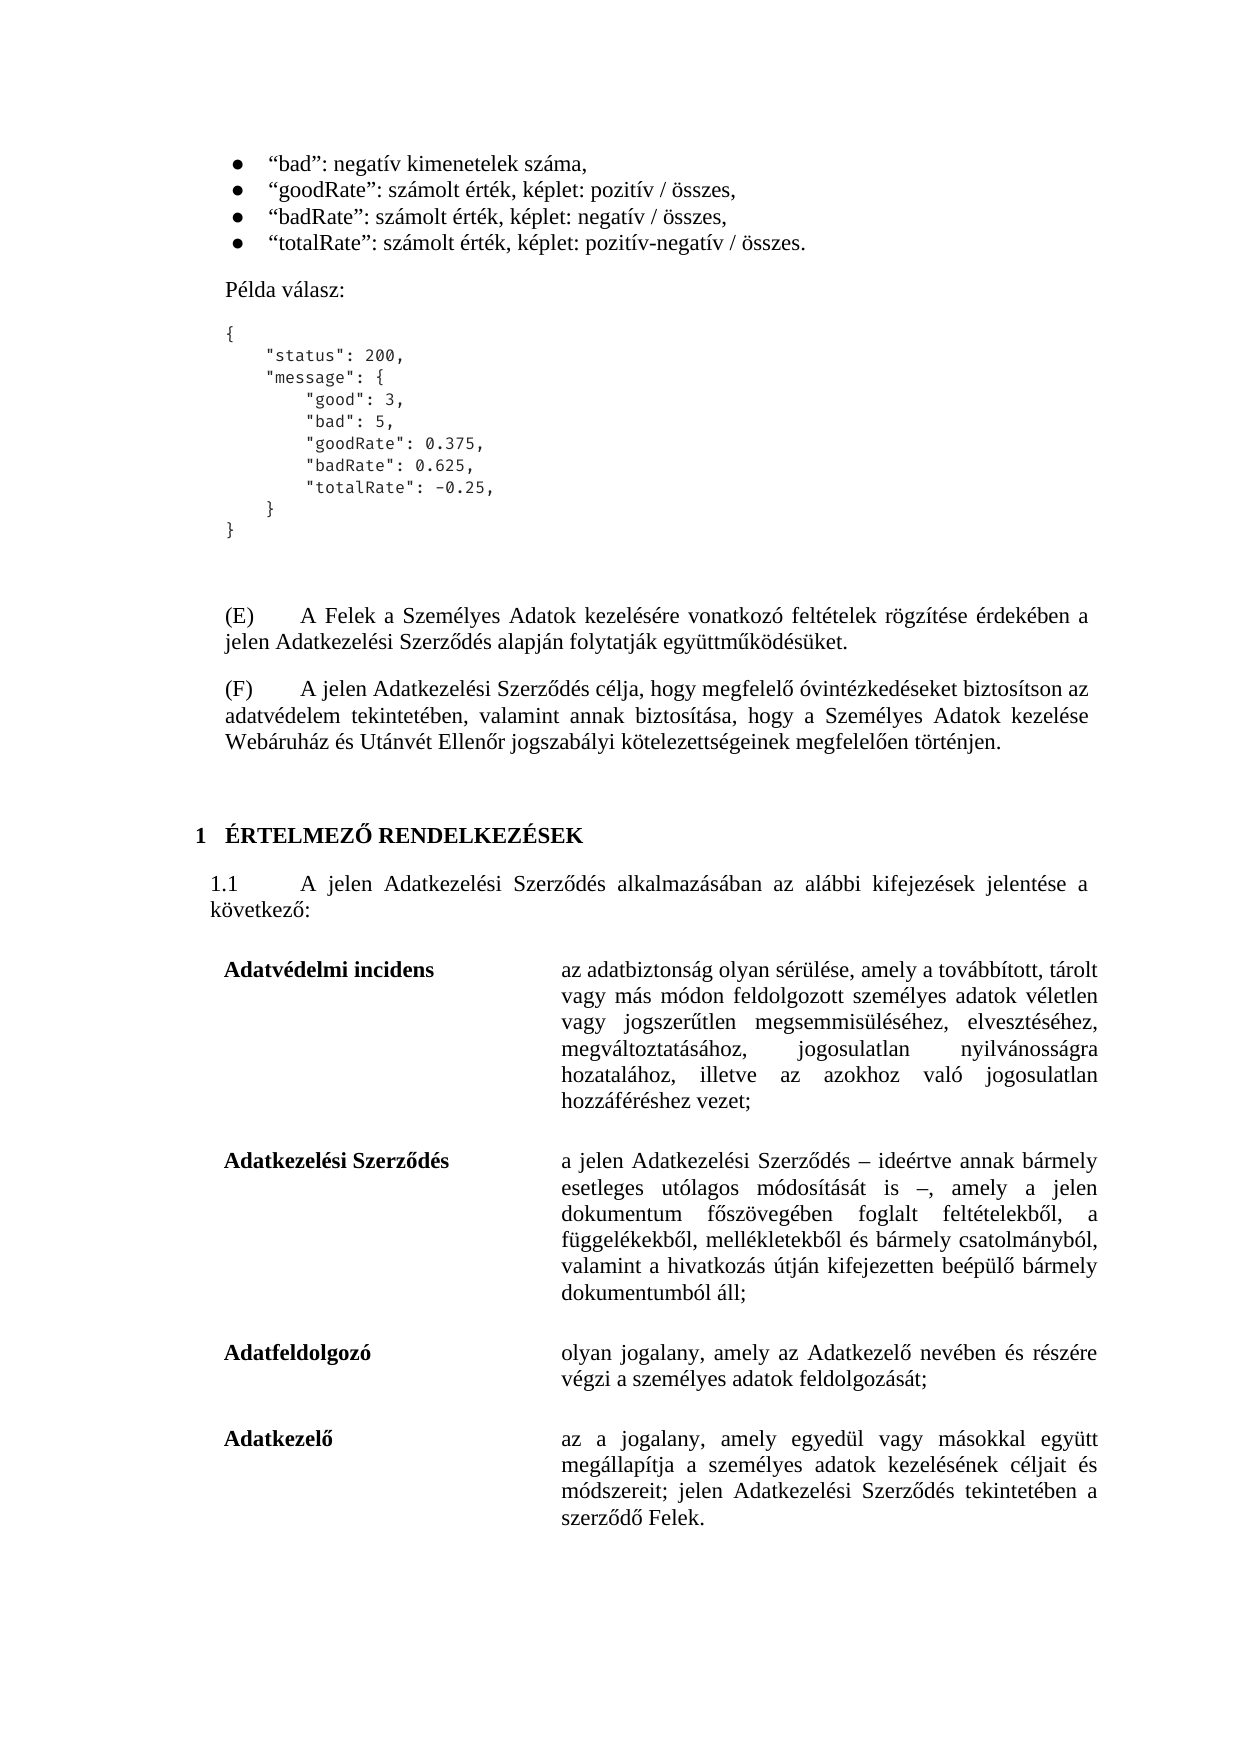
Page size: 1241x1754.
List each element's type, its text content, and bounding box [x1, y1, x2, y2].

table_cell Adatkezelő [213, 1412, 550, 1551]
table_cell az a jogalany, amely egyedül vagy másokkal együtt megállapítja a személyes adatok kezelésének céljait és módszereit; jelen Adatkezelési Szerződés tekintetében a szerződő Felek. [550, 1412, 1110, 1551]
list ÉRTELMEZŐ RENDELKEZÉSEK [195, 822, 1090, 849]
list “goodRate”: számolt érték, képlet: pozitív / összes, [231, 176, 1090, 203]
text { [150, 323, 1090, 345]
text "status": 200, [225, 345, 1090, 367]
text } [225, 520, 1090, 542]
text "bad": 5, [225, 411, 1090, 433]
list A jelen Adatkezelési Szerződés alkalmazásában az alábbi kifejezések jelentése a következő: [210, 870, 1090, 922]
list “bad”: negatív kimenetelek száma, [231, 150, 1090, 176]
text "good": 3, [225, 389, 1090, 411]
text Példa válasz: [225, 276, 1090, 303]
table_cell a jelen Adatkezelési Szerződés – ideértve annak bármely esetleges utólagos módosítását is –, amely a jelen dokumentum főszövegében foglalt feltételekből, a függelékekből, mellékletekből és bármely csatolmányból, valamint a hivatkozás útján kifejezetten beépülő bármely dokumentumból áll; [550, 1135, 1110, 1326]
list A jelen Adatkezelési Szerződés célja, hogy megfelelő óvintézkedéseket biztosítson az adatvédelem tekintetében, valamint annak biztosítása, hogy a Személyes Adatok kezelése Webáruház és Utánvét Ellenőr jogszabályi kötelezettségeinek megfelelően történjen. [225, 675, 1090, 754]
list “totalRate”: számolt érték, képlet: pozitív-negatív / összes. [231, 229, 1090, 255]
table_header az adatbiztonság olyan sérülése, amely a továbbított, tárolt vagy más módon feldolgozott személyes adatok véletlen vagy jogszerűtlen megsemmisüléséhez, elvesztéséhez, megváltoztatásához, jogosulatlan nyilvánosságra hozatalához, illetve az azokhoz való jogosulatlan hozzáféréshez vezet; [550, 943, 1110, 1135]
table_cell olyan jogalany, amely az Adatkezelő nevében és részére végzi a személyes adatok feldolgozását; [550, 1326, 1110, 1412]
text "totalRate": -0.25, [225, 477, 1090, 498]
text "message": { [225, 367, 1090, 389]
list “badRate”: számolt érték, képlet: negatív / összes, [231, 203, 1090, 229]
text } [225, 498, 1090, 520]
table_cell Adatkezelési Szerződés [213, 1135, 550, 1326]
table_header Adatvédelmi incidens [213, 943, 550, 1135]
list A Felek a Személyes Adatok kezelésére vonatkozó feltételek rögzítése érdekében a jelen Adatkezelési Szerződés alapján folytatják együttműködésüket. [225, 602, 1090, 654]
table_cell Adatfeldolgozó [213, 1326, 550, 1412]
text "goodRate": 0.375, [225, 433, 1090, 455]
text "badRate": 0.625, [225, 455, 1090, 477]
